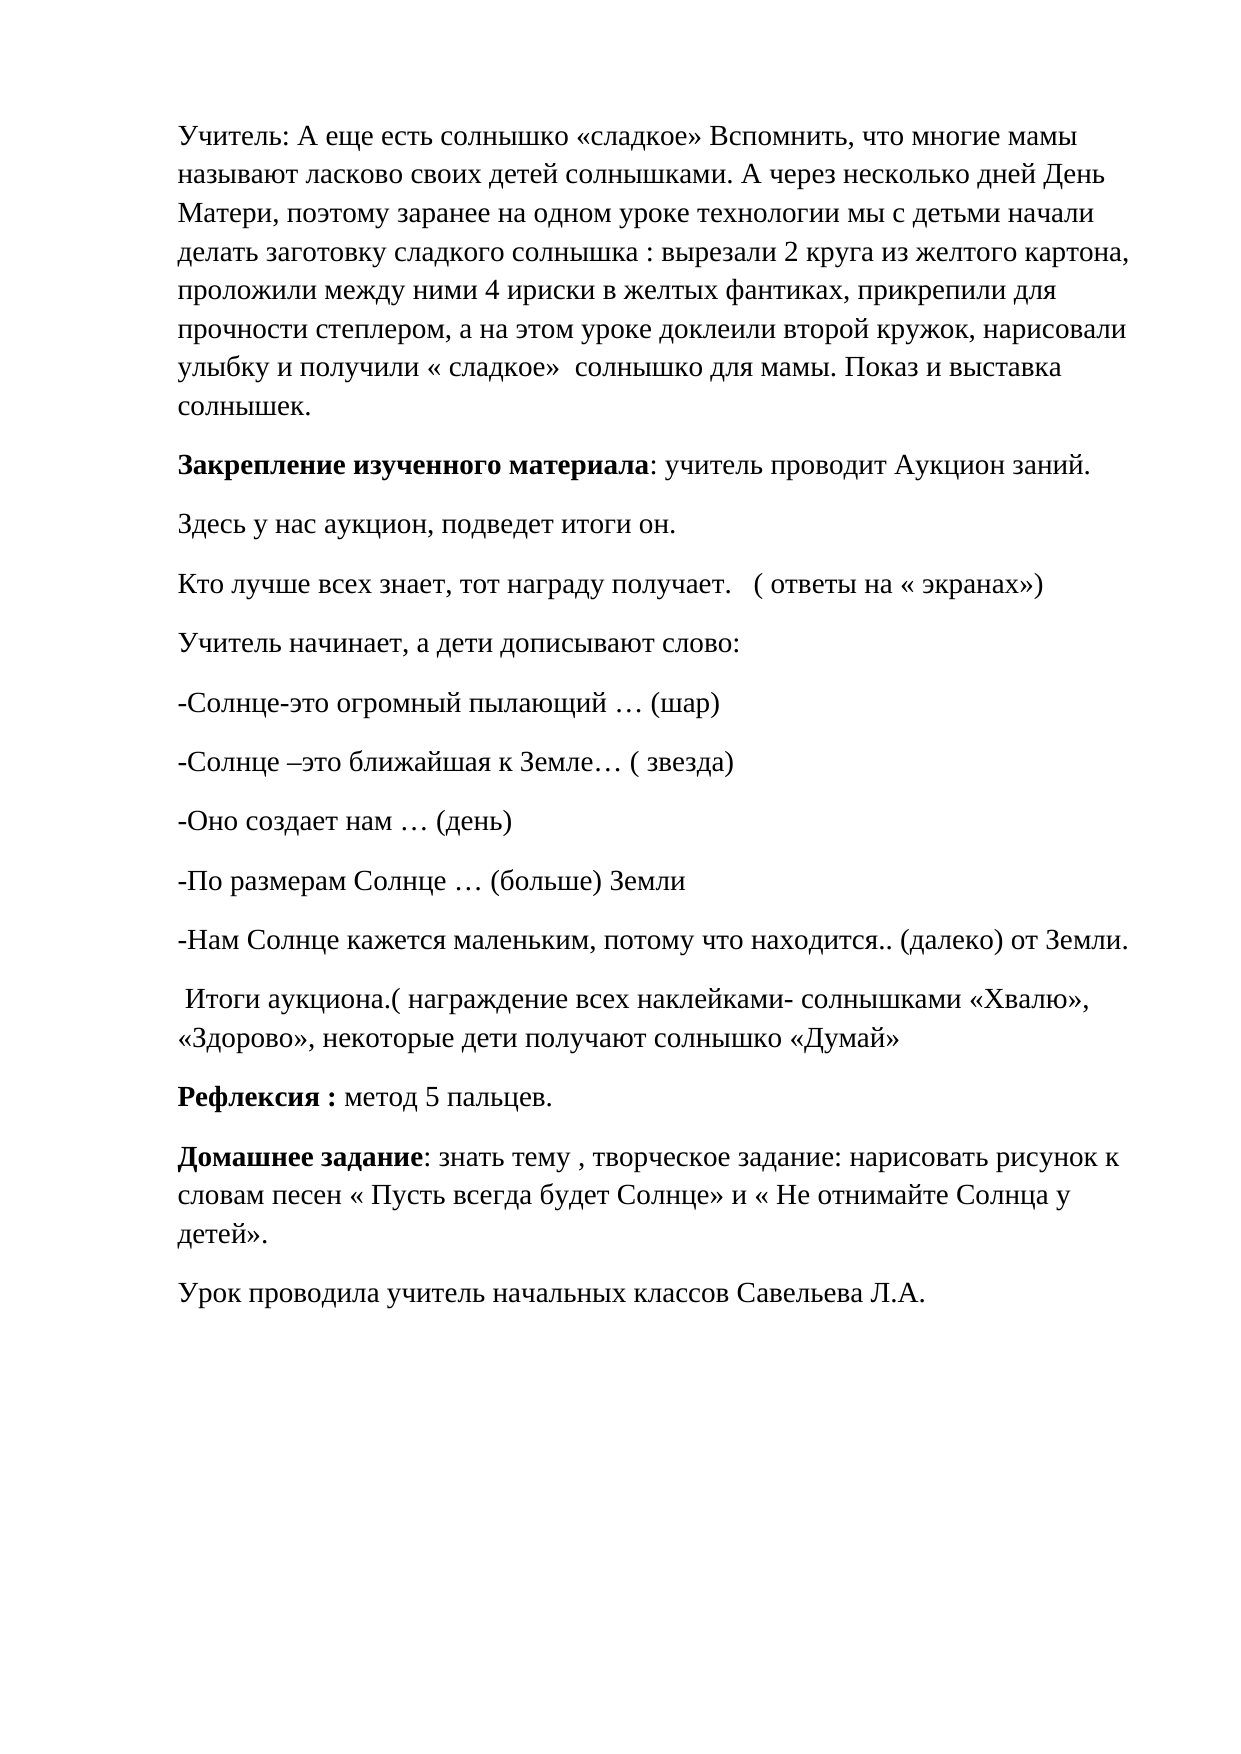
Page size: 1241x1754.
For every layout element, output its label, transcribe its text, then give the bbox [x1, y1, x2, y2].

text Итоги аукциона.( награждение всех наклейками- солнышками «Хвалю», «Здорово», некоторые дети получают солнышко «Думай» [177, 982, 1152, 1054]
text Закрепление изученного материала: учитель проводит Аукцион заний. [177, 447, 1152, 481]
text -Солнце –это ближайшая к Земле… ( звезда) [177, 744, 1152, 778]
text Учитель: А еще есть солнышко «сладкое» Вспомнить, что многие мамы называют ласково своих детей солнышками. А через несколько дней День Матери, поэтому заранее на одном уроке технологии мы с детьми начали делать заготовку сладкого солнышка : вырезали 2 круга из желтого картона, проложили между ними 4 ириски в желтых фантиках, прикрепили для прочности степлером, а на этом уроке доклеили второй кружок, нарисовали улыбку и получили « сладкое» солнышко для мамы. Показ и выставка солнышек. [177, 118, 1152, 421]
text Рефлексия : метод 5 пальцев. [177, 1079, 1152, 1113]
text Кто лучше всех знает, тот награду получает. ( ответы на « экранах») [177, 566, 1152, 599]
text -Оно создает нам … (день) [177, 803, 1152, 837]
text Домашнее задание: знать тему , творческое задание: нарисовать рисунок к словам песен « Пусть всегда будет Солнце» и « Не отнимайте Солнца у детей». [177, 1139, 1152, 1249]
text Урок проводила учитель начальных классов Савельева Л.А. [177, 1275, 1152, 1309]
text -Солнце-это огромный пылающий … (шар) [177, 685, 1152, 718]
text -По размерам Солнце … (больше) Земли [177, 863, 1152, 896]
text Здесь у нас аукцион, подведет итоги он. [177, 507, 1152, 540]
text -Нам Солнце кажется маленьким, потому что находится.. (далеко) от Земли. [177, 922, 1152, 956]
text Учитель начинает, а дети дописывают слово: [177, 625, 1152, 659]
